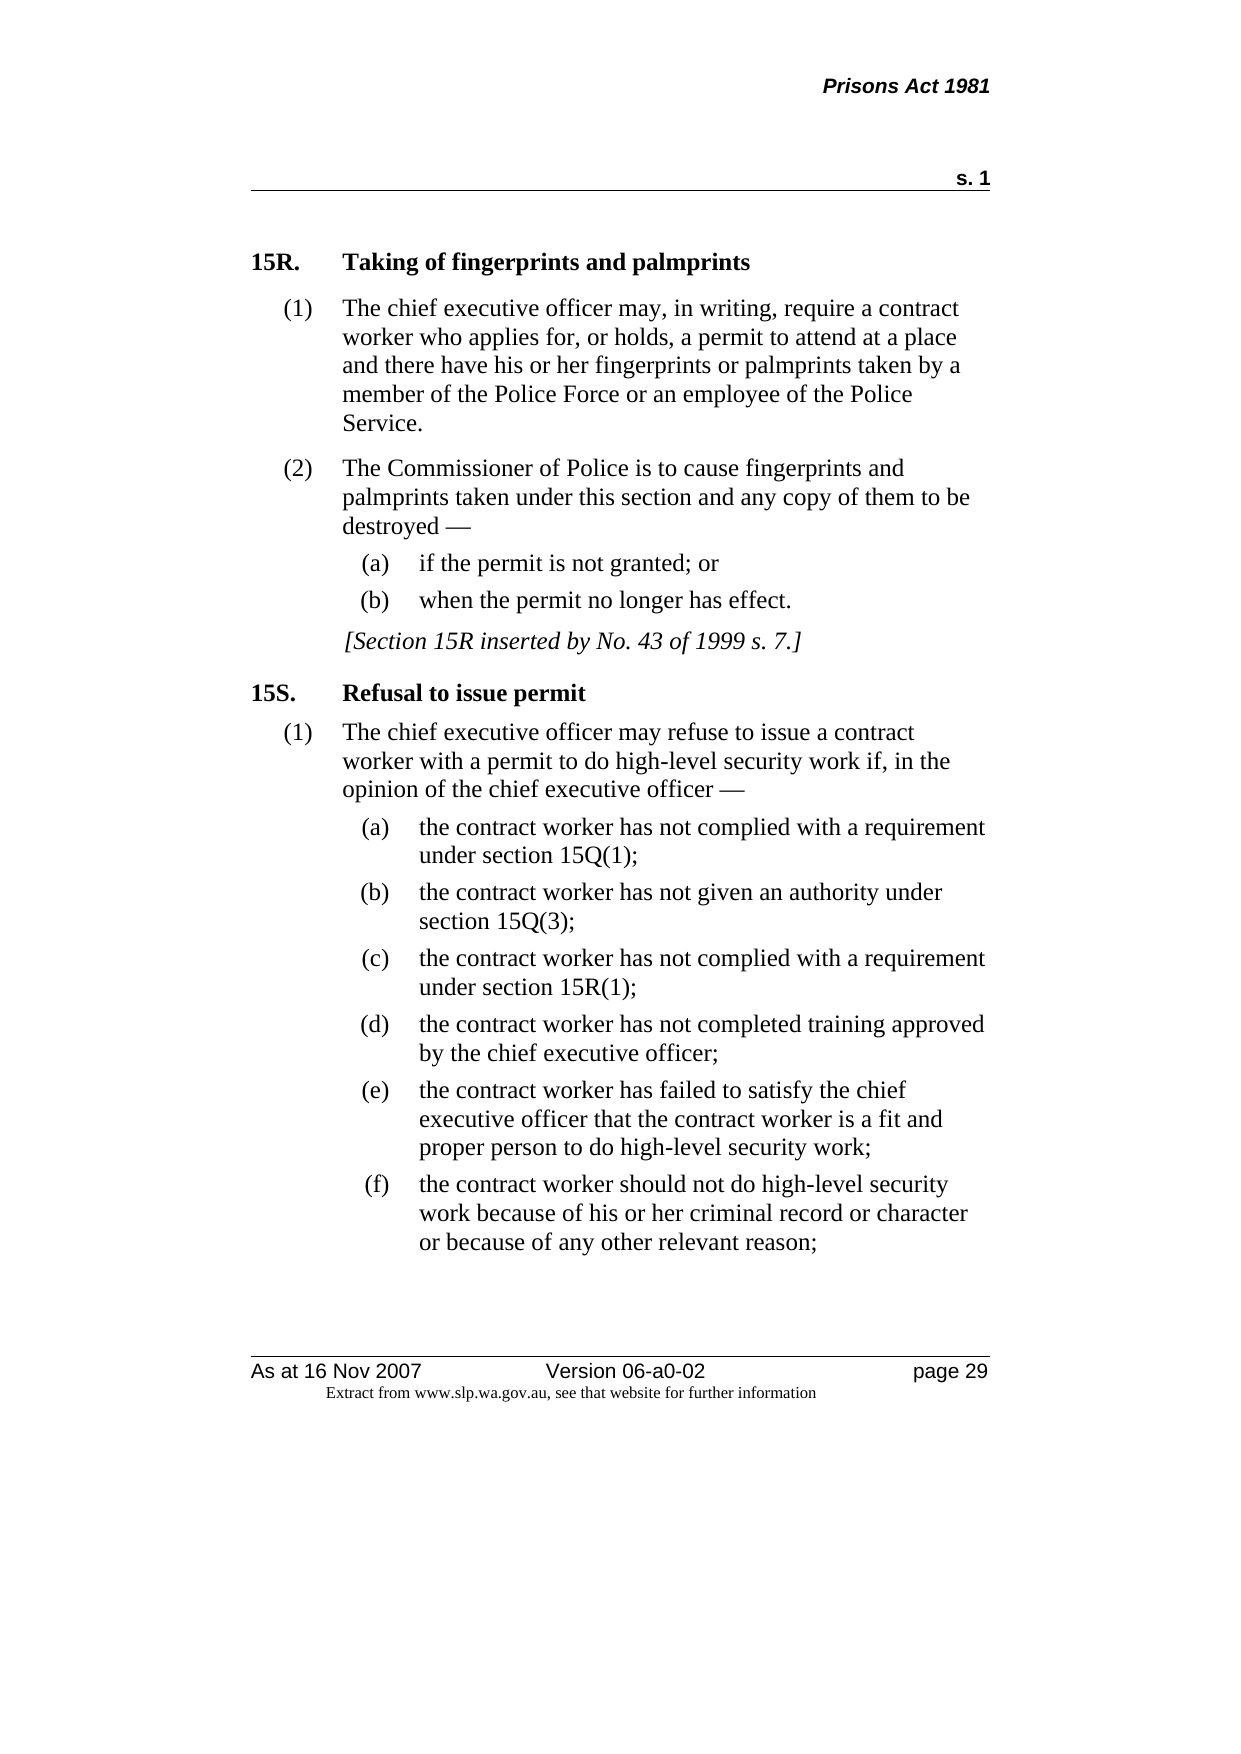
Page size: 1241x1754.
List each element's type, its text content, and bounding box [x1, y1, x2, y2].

text (d) the contract worker has not completed training approved by the chief executive officer; [251, 1009, 990, 1067]
text (a) if the permit is not granted; or [251, 548, 990, 577]
subtitle 15S. Refusal to issue permit [251, 678, 990, 707]
text (b) the contract worker has not given an authority under section 15Q(3); [251, 877, 990, 935]
text (2) The Commissioner of Police is to cause fingerprints and palmprints taken under this section and any copy of them to be destroyed — [251, 453, 990, 539]
text (a) the contract worker has not complied with a requirement under section 15Q(1); [251, 812, 990, 869]
text (1) The chief executive officer may refuse to issue a contract worker with a permit to do high-level security work if, in the opinion of the chief executive officer — [251, 717, 990, 803]
text (1) The chief executive officer may, in writing, require a contract worker who applies for, or holds, a permit to attend at a place and there have his or her fingerprints or palmprints taken by a member of the Police Force or an employee of the Police Service. [251, 293, 990, 437]
text (e) the contract worker has failed to satisfy the chief executive officer that the contract worker is a fit and proper person to do high-level security work; [251, 1075, 990, 1161]
text [Section 15R inserted by No. 43 of 1999 s. 7.] [251, 626, 990, 655]
text (c) the contract worker has not complied with a requirement under section 15R(1); [251, 943, 990, 1001]
text (b) when the permit no longer has effect. [251, 585, 990, 614]
text (f) the contract worker should not do high-level security work because of his or her criminal record or character or because of any other relevant reason; [251, 1169, 990, 1256]
subtitle 15R. Taking of fingerprints and palmprints [251, 247, 990, 276]
